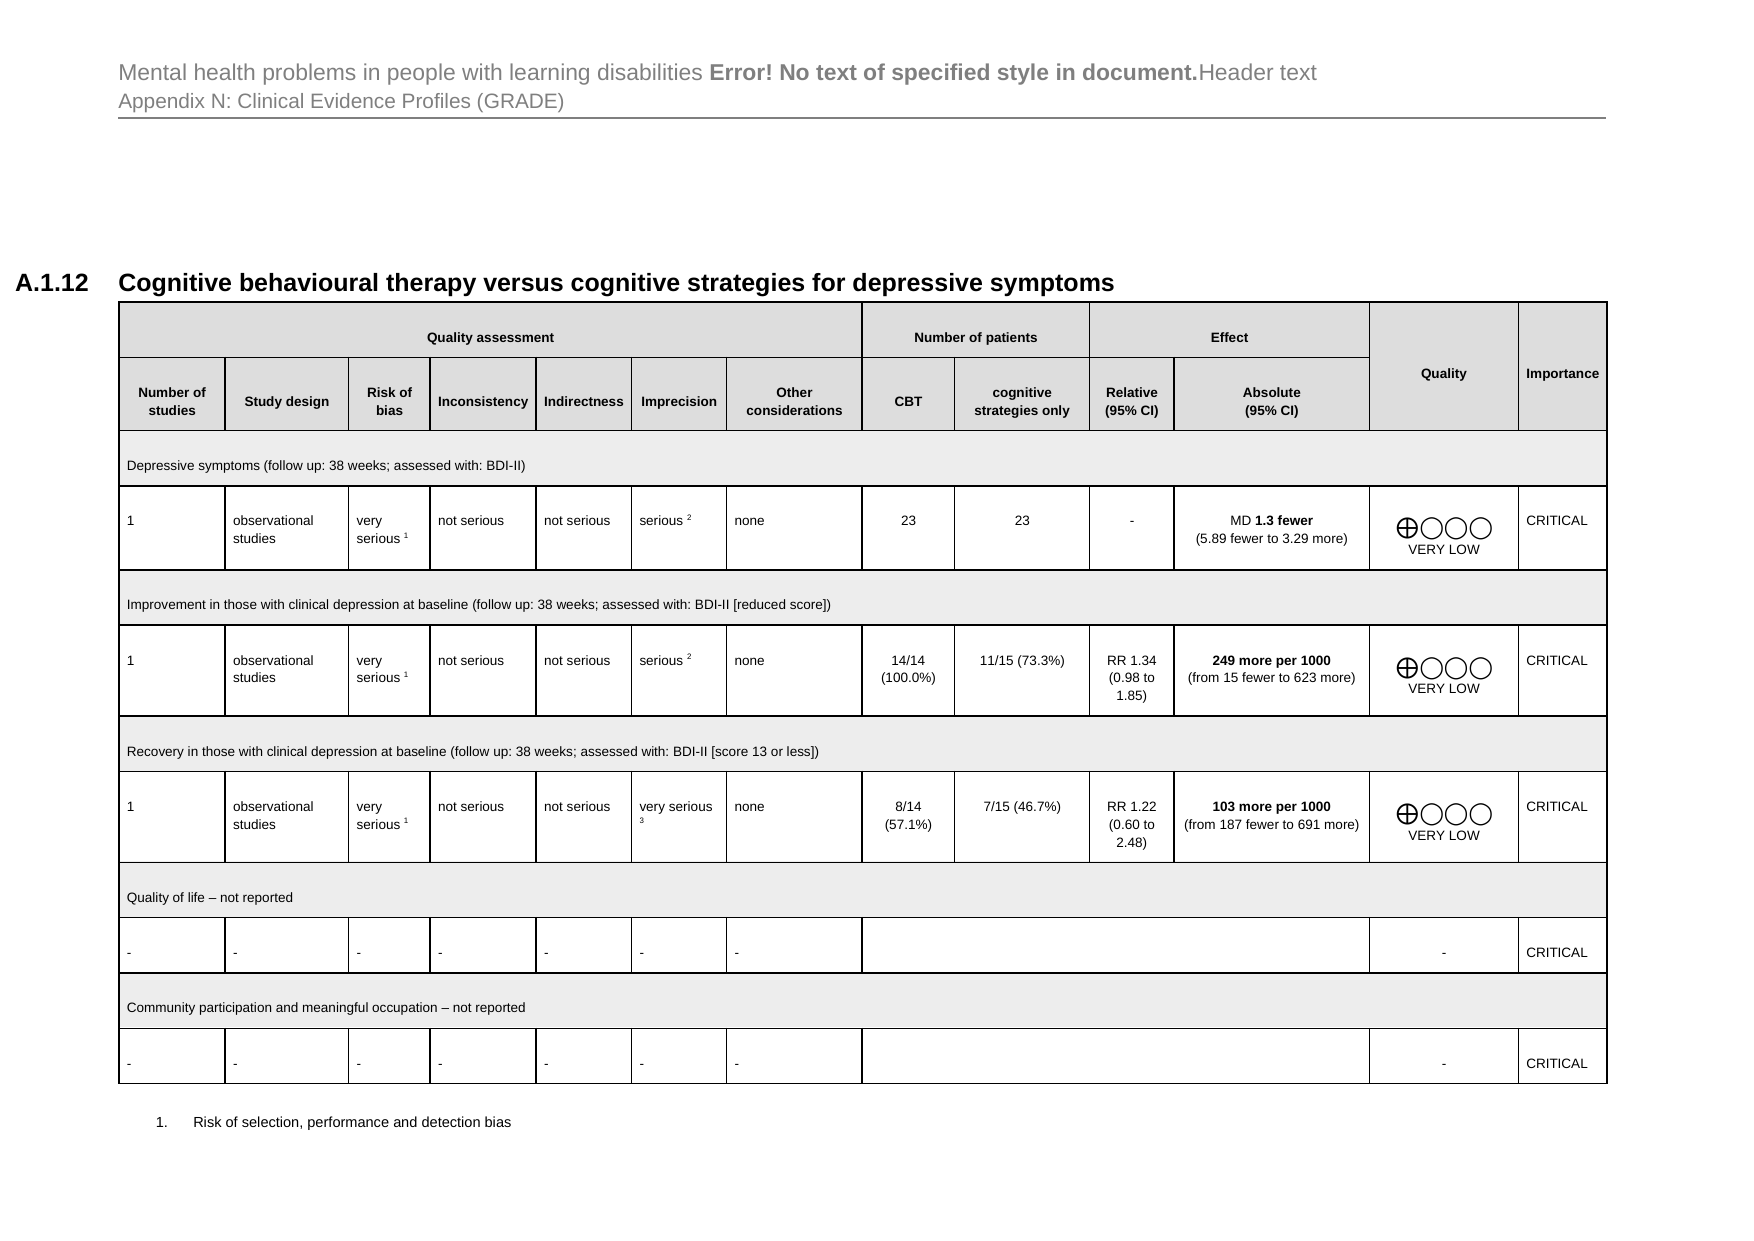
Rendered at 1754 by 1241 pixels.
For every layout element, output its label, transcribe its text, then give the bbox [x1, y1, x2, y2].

table_cell none [727, 487, 861, 569]
table_cell observational studies [226, 772, 348, 861]
table_header Effect [1090, 303, 1369, 357]
table_cell not serious [431, 772, 535, 861]
table_cell CRITICAL [1519, 626, 1606, 715]
table_cell - [727, 918, 861, 972]
table_cell ⨁◯◯◯ VERY LOW [1370, 626, 1518, 715]
table_cell very serious 1 [349, 772, 429, 861]
table_cell none [727, 626, 861, 715]
table_cell 249 more per 1000 (from 15 fewer to 623 more) [1175, 626, 1369, 715]
table_cell [863, 1029, 1369, 1083]
table_cell - [431, 918, 535, 972]
table_cell not serious [431, 626, 535, 715]
table_cell Depressive symptoms (follow up: 38 weeks; assessed with: BDI-II) [120, 431, 1606, 485]
table_cell serious 2 [632, 487, 726, 569]
table_cell Other considerations [727, 358, 861, 430]
table_cell not serious [537, 487, 631, 569]
table_cell very serious 1 [349, 487, 429, 569]
table_cell - [120, 1029, 224, 1083]
table_cell observational studies [226, 626, 348, 715]
table_cell Number of studies [120, 358, 224, 430]
table_cell - [120, 918, 224, 972]
table_cell RR 1.22 (0.60 to 2.48) [1090, 772, 1173, 861]
table_cell 14/14 (100.0%) [863, 626, 954, 715]
table_cell observational studies [226, 487, 348, 569]
table_cell cognitive strategies only [955, 358, 1089, 430]
table_cell - [632, 918, 726, 972]
table_cell Risk of bias [349, 358, 429, 430]
table_cell 23 [955, 487, 1089, 569]
table_cell 103 more per 1000 (from 187 fewer to 691 more) [1175, 772, 1369, 861]
table_cell Community participation and meaningful occupation – not reported [120, 974, 1606, 1027]
table_cell - [431, 1029, 535, 1083]
table_cell - [632, 1029, 726, 1083]
table_cell CRITICAL [1519, 487, 1606, 569]
table_cell Indirectness [537, 358, 631, 430]
table_cell not serious [537, 626, 631, 715]
table_cell 23 [863, 487, 954, 569]
table_cell - [349, 918, 429, 972]
table_header Quality [1370, 303, 1518, 430]
table_cell Inconsistency [431, 358, 535, 430]
table_cell CRITICAL [1519, 772, 1606, 861]
table_cell ⨁◯◯◯ VERY LOW [1370, 487, 1518, 569]
table_cell not serious [537, 772, 631, 861]
table_header Importance [1519, 303, 1606, 430]
table_cell 1 [120, 626, 224, 715]
table_cell - [727, 1029, 861, 1083]
table_cell 1 [120, 772, 224, 861]
table_cell - [349, 1029, 429, 1083]
table_cell very serious 3 [632, 772, 726, 861]
table_cell Absolute (95% CI) [1175, 358, 1369, 430]
list Risk of selection, performance and detection bias [156, 1113, 1606, 1130]
table_cell Improvement in those with clinical depression at baseline (follow up: 38 weeks; assessed with: BDI-II [reduced score]) [120, 571, 1606, 624]
table_cell Study design [226, 358, 348, 430]
table_cell 11/15 (73.3%) [955, 626, 1089, 715]
table_cell CRITICAL [1519, 918, 1606, 972]
table_cell serious 2 [632, 626, 726, 715]
table_cell - [1090, 487, 1173, 569]
table_cell - [537, 918, 631, 972]
table_cell [863, 918, 1369, 972]
table_cell very serious 1 [349, 626, 429, 715]
table_cell none [727, 772, 861, 861]
table_cell Relative (95% CI) [1090, 358, 1173, 430]
table_cell - [1370, 918, 1518, 972]
table_cell Recovery in those with clinical depression at baseline (follow up: 38 weeks; assessed with: BDI-II [score 13 or less]) [120, 717, 1606, 771]
table_cell not serious [431, 487, 535, 569]
table_header Number of patients [863, 303, 1089, 357]
table_cell - [537, 1029, 631, 1083]
table_cell 7/15 (46.7%) [955, 772, 1089, 861]
table_cell RR 1.34 (0.98 to 1.85) [1090, 626, 1173, 715]
table_cell Quality of life – not reported [120, 863, 1606, 917]
table_cell MD 1.3 fewer (5.89 fewer to 3.29 more) [1175, 487, 1369, 569]
table_cell CRITICAL [1519, 1029, 1606, 1083]
table_cell ⨁◯◯◯ VERY LOW [1370, 772, 1518, 861]
text Cognitive behavioural therapy versus cognitive strategies for depressive symptoms [88, 268, 1606, 297]
table_header Quality assessment [120, 303, 861, 357]
table_cell CBT [863, 358, 954, 430]
table_cell - [1370, 1029, 1518, 1083]
table_cell - [226, 1029, 348, 1083]
table_cell 8/14 (57.1%) [863, 772, 954, 861]
table_cell Imprecision [632, 358, 726, 430]
table_cell 1 [120, 487, 224, 569]
table_cell - [226, 918, 348, 972]
